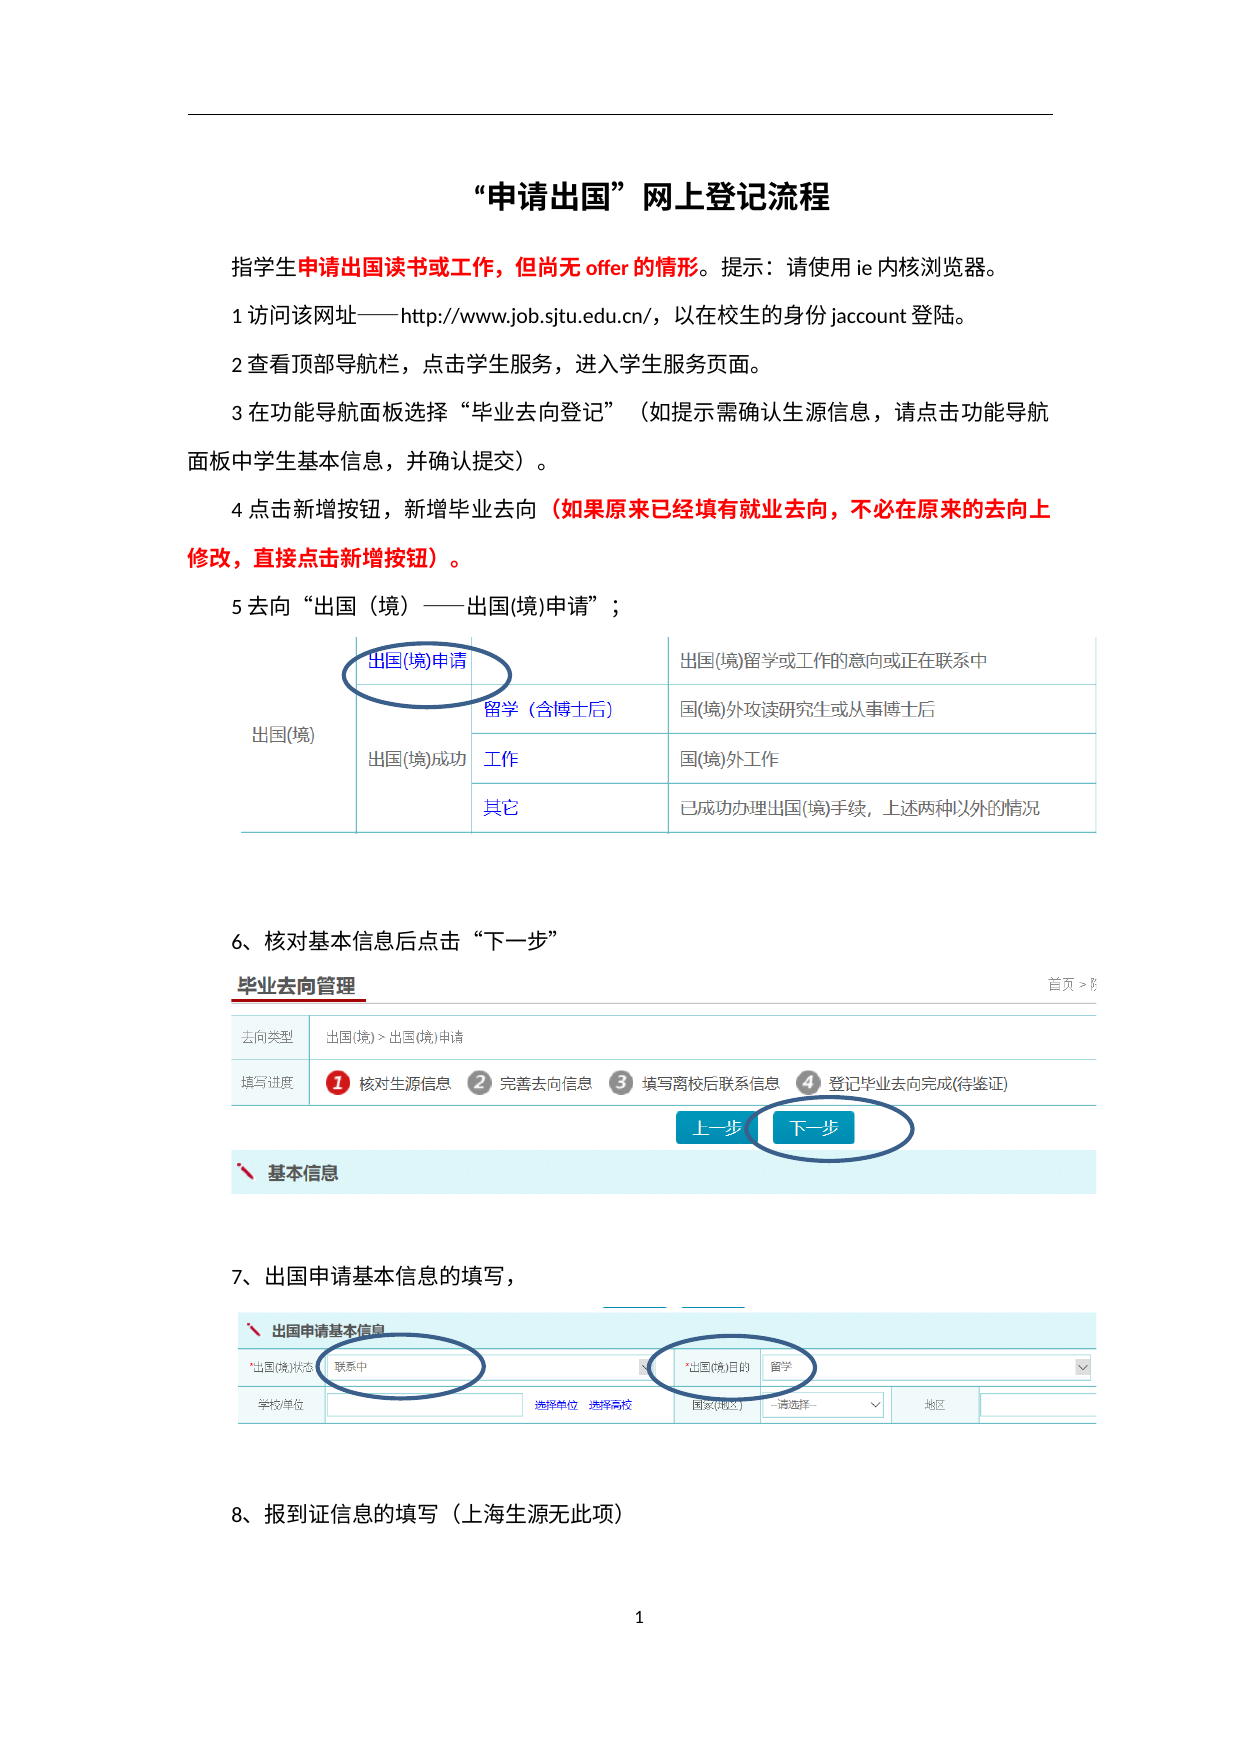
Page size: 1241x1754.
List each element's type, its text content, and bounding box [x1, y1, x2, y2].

text “申请出国”网上登记流程 [187, 162, 1053, 227]
text 7、出国申请基本信息的填写， [187, 1259, 1053, 1291]
text 指学生申请出国读书或工作，但尚无offer的情形。提示：请使用ie内核浏览器。 [187, 249, 1053, 282]
picture [231, 972, 1097, 1194]
text 8、报到证信息的填写（上海生源无此项） [187, 1496, 1053, 1529]
text 4 点击新增按钮，新增毕业去向（如果原来已经填有就业去向，不必在原来的去向上修改，直接点击新增按钮）。 [187, 492, 1053, 573]
text 6、核对基本信息后点击“下一步” [187, 924, 1053, 956]
text 1 访问该网址——http://www.job.sjtu.edu.cn/，以在校生的身份jaccount 登陆。 [187, 298, 1053, 330]
text 3 在功能导航面板选择“毕业去向登记”（如提示需确认生源信息，请点击功能导航面板中学生基本信息，并确认提交）。 [187, 394, 1053, 476]
text 5 去向“出国（境）——出国(境)申请”； [187, 589, 1053, 621]
picture [231, 637, 1097, 834]
picture [231, 1307, 1097, 1434]
text 2 查看顶部导航栏，点击学生服务，进入学生服务页面。 [187, 346, 1053, 379]
